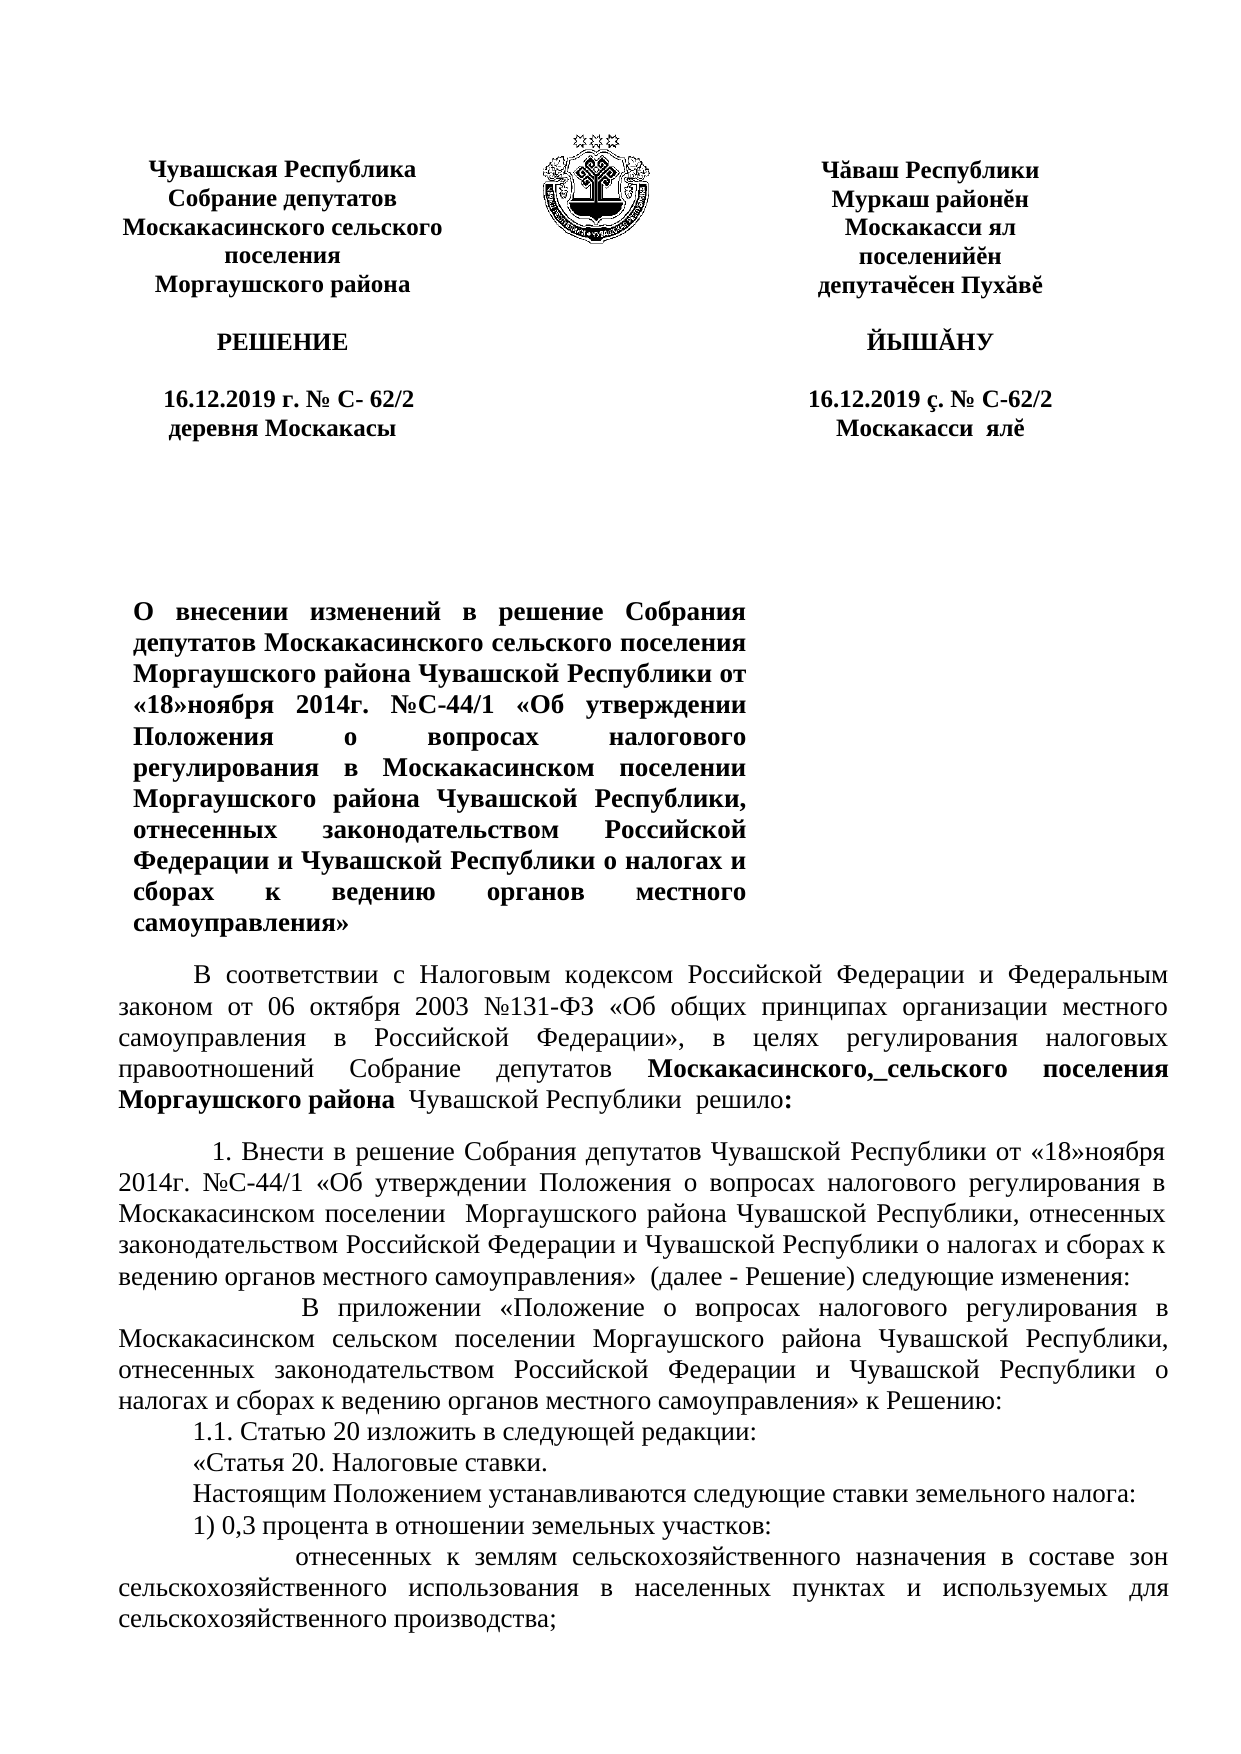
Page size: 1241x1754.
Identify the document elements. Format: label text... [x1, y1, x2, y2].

text 1) 0,3 процента в отношении земельных участков: [118, 1509, 1170, 1540]
table_header [458, 126, 709, 528]
text 1.1. Статью 20 изложить в следующей редакции: [118, 1415, 1170, 1446]
text О внесении изменений в решение Собрания депутатов Москакасинского сельского поселения Моргаушского района Чувашской Республики от «18»ноября 2014г. №С-44/1 «Об утверждении Положения о вопросах налогового регулирования в Москакасинском поселении Моргаушского района Чувашской Республики, отнесенных законодательством Российской Федерации и Чувашской Республики о налогах и сборах к ведению органов местного самоуправления» [133, 595, 747, 938]
picture [541, 132, 651, 246]
table_header Чăваш Республики Муркаш районĕн Москакасси ял поселенийĕн депутачĕсен Пухăвĕ ЙЫШǍНУ 16.12.2019 ç. № С-62/2 Москакасси ялĕ [709, 126, 1152, 528]
text В соответствии с Налоговым кодексом Российской Федерации и Федеральным законом от 06 октября 2003 №131-ФЗ «Об общих принципах организации местного самоуправления в Российской Федерации», в целях регулирования налоговых правоотношений Собрание депутатов Москакасинского,_сельского поселения Моргаушского района Чувашской Республики решило: [118, 958, 1169, 1114]
text «Статья 20. Налоговые ставки. [118, 1446, 1170, 1478]
text отнесенных к землям сельскохозяйственного назначения в составе зон сельскохозяйственного использования в населенных пунктах и используемых для сельскохозяйственного производства; [118, 1540, 1170, 1633]
text Настоящим Положением устанавливаются следующие ставки земельного налога: [118, 1478, 1170, 1509]
table_header Чувашская Республика Собрание депутатов Москакасинского сельского поселения Моргаушского района РЕШЕНИЕ 16.12.2019 г. № С- 62/2 деревня Москакасы [107, 126, 458, 528]
text В приложении «Положение о вопросах налогового регулирования в Москакасинском сельском поселении Моргаушского района Чувашской Республики, отнесенных законодательством Российской Федерации и Чувашской Республики о налогах и сборах к ведению органов местного самоуправления» к Решению: [118, 1291, 1170, 1415]
text 1. Внести в решение Собрания депутатов Чувашской Республики от «18»ноября 2014г. №С-44/1 «Об утверждении Положения о вопросах налогового регулирования в Москакасинском поселении Моргаушского района Чувашской Республики, отнесенных законодательством Российской Федерации и Чувашской Республики о налогах и сборах к ведению органов местного самоуправления» (далее - Решение) следующие изменения: [118, 1135, 1167, 1291]
